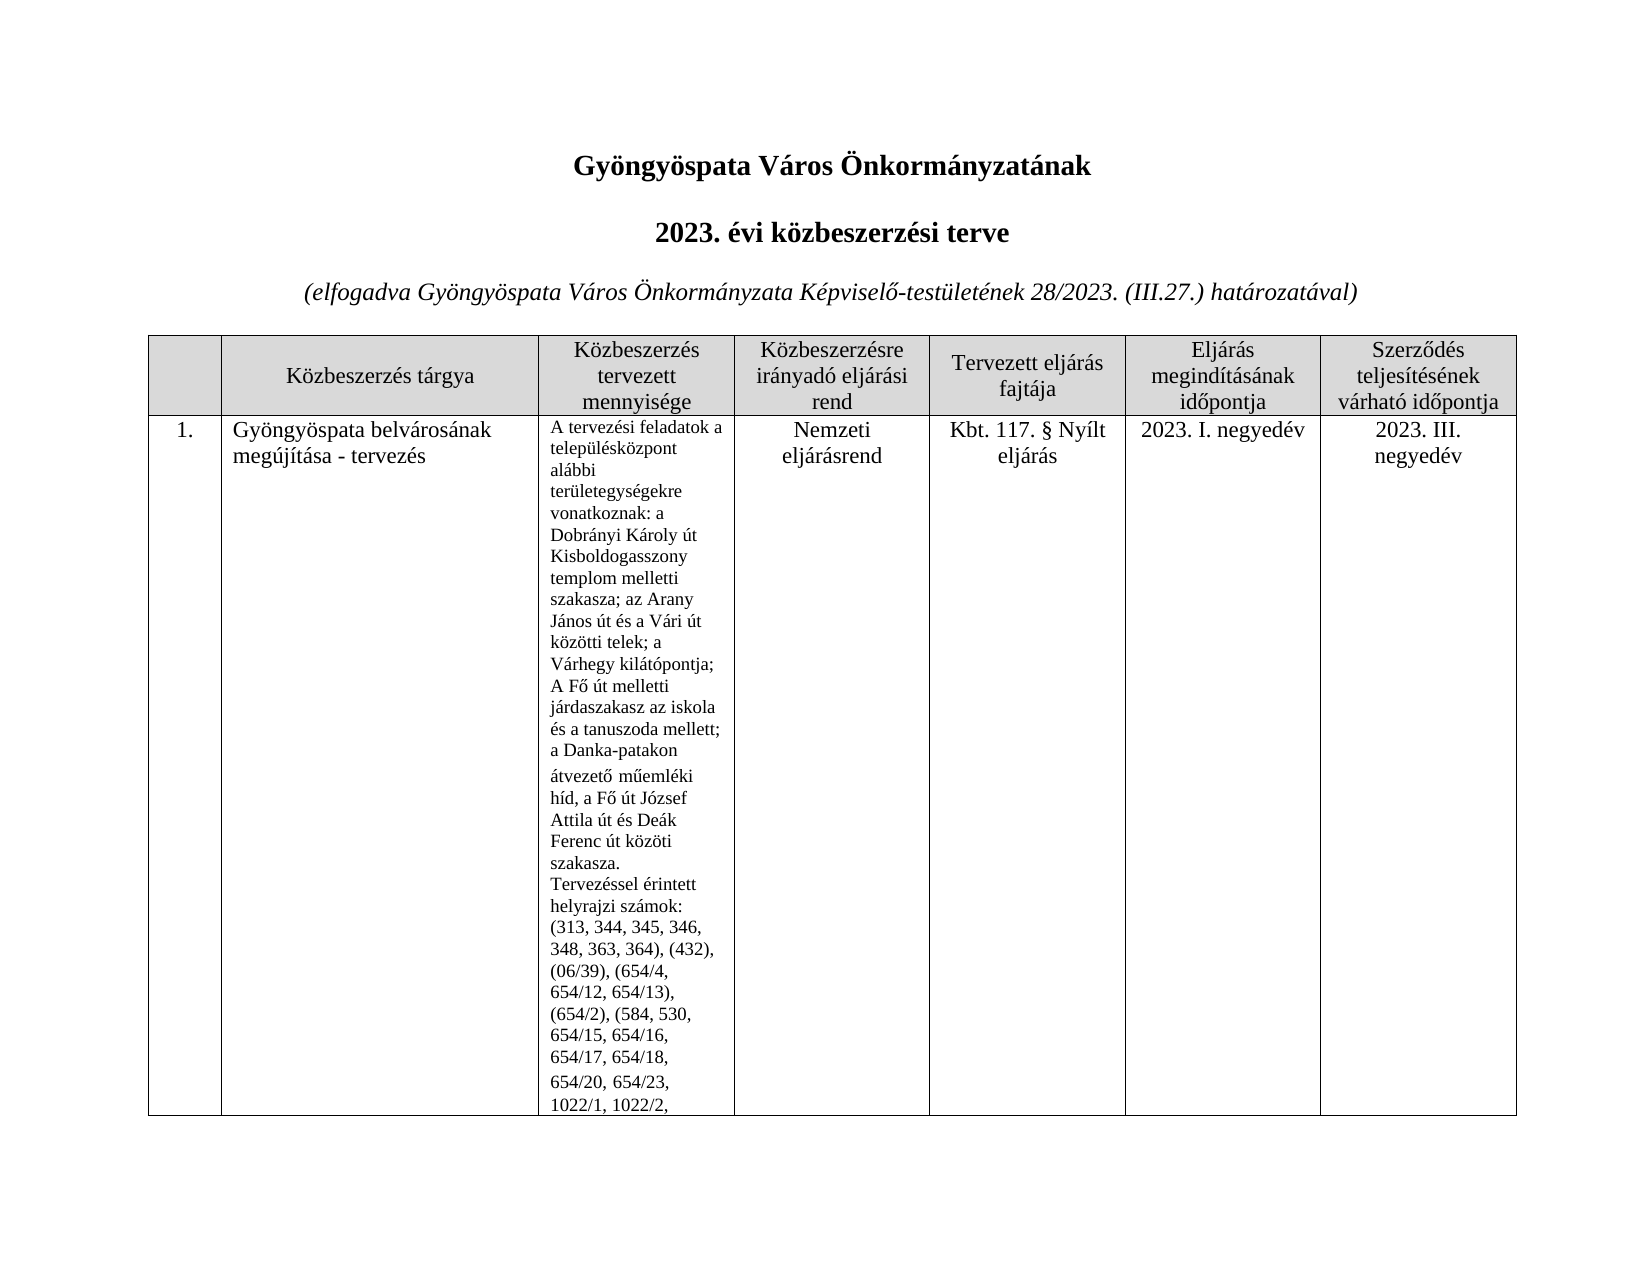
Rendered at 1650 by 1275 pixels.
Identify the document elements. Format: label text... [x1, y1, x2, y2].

table_header Közbeszerzésre irányadó eljárási rend [735, 336, 929, 415]
table_cell 2023. I. negyedév [1126, 416, 1320, 1115]
text 2023. évi közbeszerzési terve [148, 215, 1517, 248]
table_header Közbeszerzés tárgya [222, 336, 538, 415]
table_header [149, 336, 221, 415]
text Gyöngyöspata Város Önkormányzatának [148, 148, 1517, 181]
table_header Tervezett eljárás fajtája [930, 336, 1125, 415]
table_cell 2023. III. negyedév [1321, 416, 1516, 1115]
table_cell 1. [149, 416, 221, 1115]
text (elfogadva Gyöngyöspata Város Önkormányzata Képviselő-testületének 28/2023. (III.27.) határozatával) [148, 277, 1517, 306]
table_header Eljárás megindításának időpontja [1126, 336, 1320, 415]
table_header Közbeszerzés tervezett mennyisége [539, 336, 734, 415]
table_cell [222, 416, 538, 1115]
table_cell Nemzeti eljárásrend [735, 416, 929, 1115]
table_header Szerződés teljesítésének várható időpontja [1321, 336, 1516, 415]
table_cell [930, 416, 1125, 1115]
